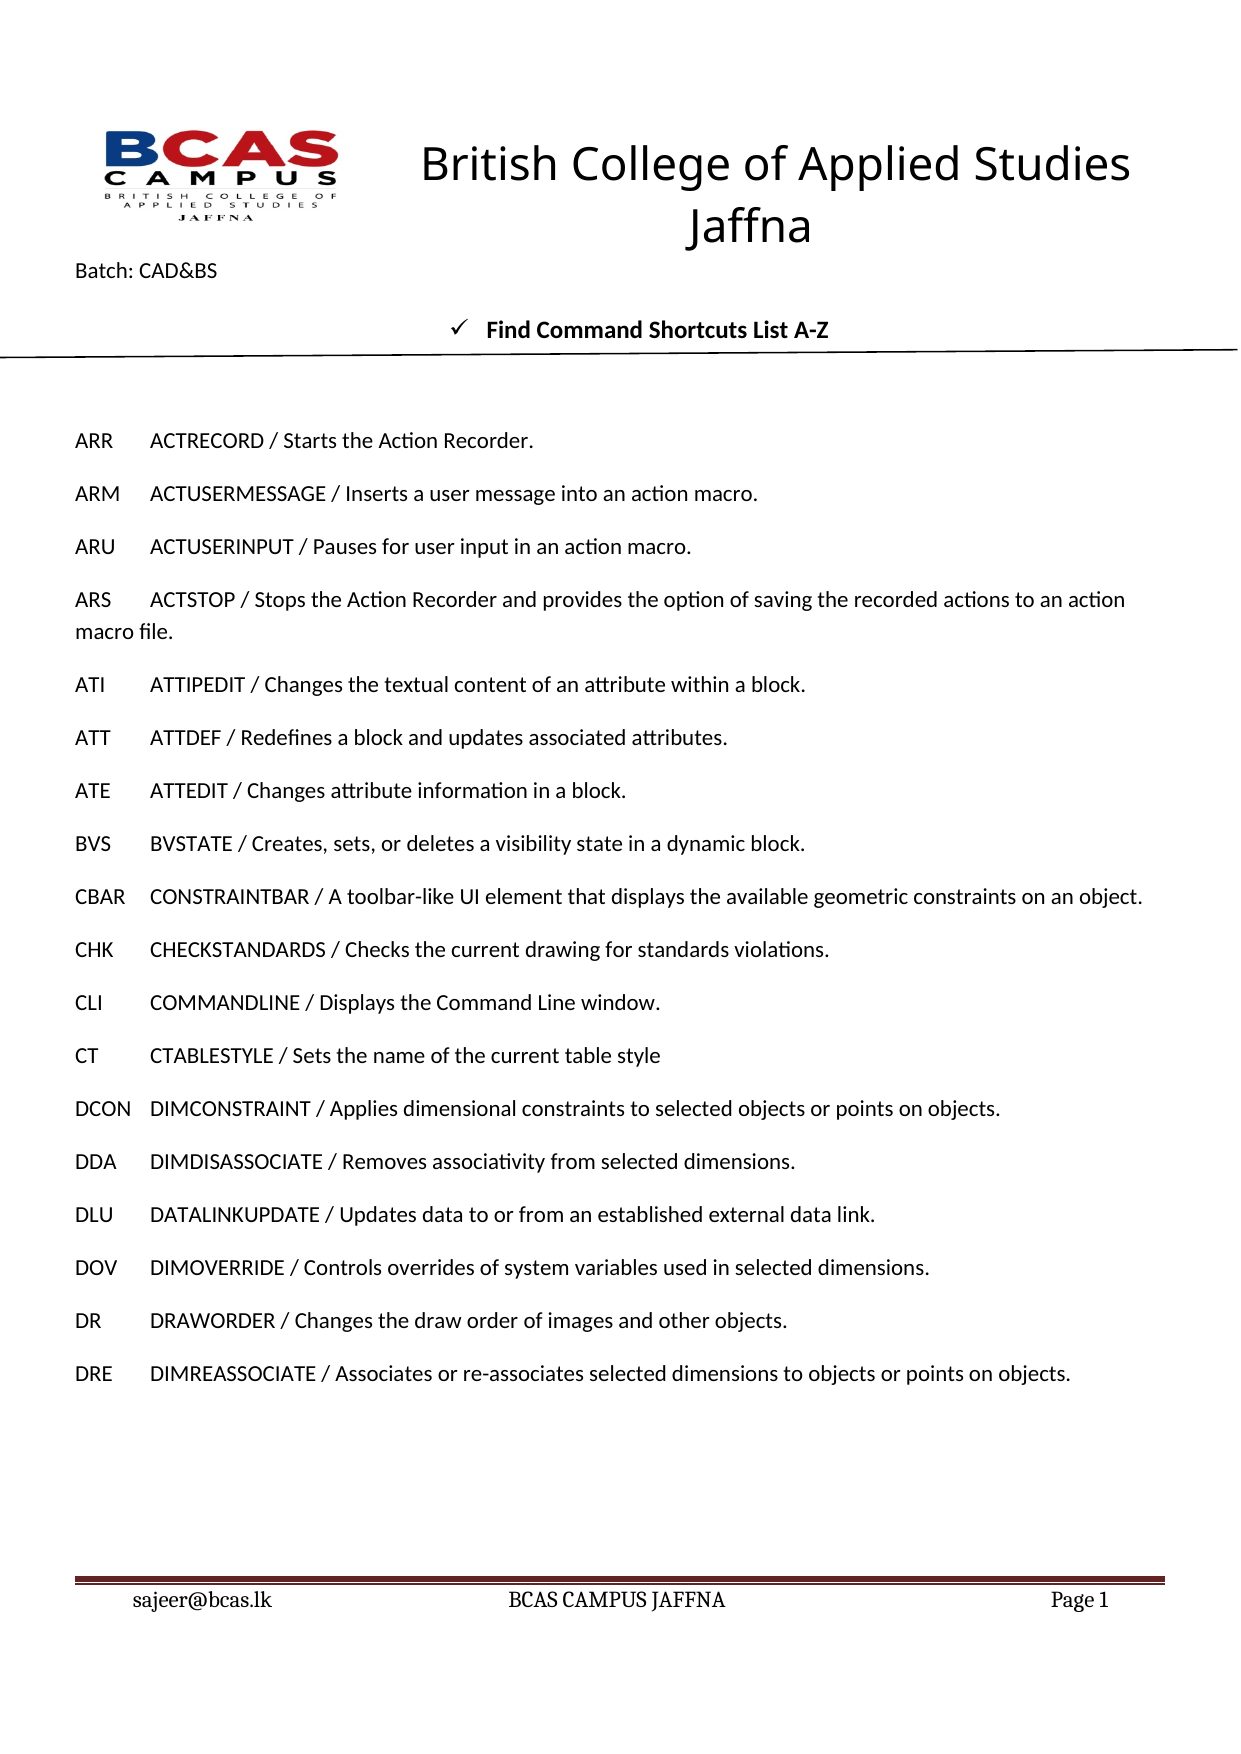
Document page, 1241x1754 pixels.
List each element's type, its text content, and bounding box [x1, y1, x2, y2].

text DRE DIMREASSOCIATE / Associates or re-associates selected dimensions to objects or points on objects. [75, 1359, 1165, 1387]
picture [93, 127, 349, 131]
text CHK CHECKSTANDARDS / Checks the current drawing for standards violations. [75, 935, 1165, 963]
text ATE ATTEDIT / Changes attribute information in a block. [75, 776, 1165, 804]
text BVS BVSTATE / Creates, sets, or deletes a visibility state in a dynamic block. [75, 829, 1165, 857]
text Jaffna [37, 193, 1165, 256]
text ATI ATTIPEDIT / Changes the textual content of an attribute within a block. [75, 670, 1165, 698]
text DR DRAWORDER / Changes the draw order of images and other objects. [75, 1306, 1165, 1334]
text ATT ATTDEF / Redefines a block and updates associated attributes. [75, 723, 1165, 751]
list Find Command Shortcuts List A-Z [112, 314, 1165, 345]
text DLU DATALINKUPDATE / Updates data to or from an established external data link. [75, 1200, 1165, 1228]
text CLI COMMANDLINE / Displays the Command Line window. [75, 988, 1165, 1016]
text DOV DIMOVERRIDE / Controls overrides of system variables used in selected dimensions. [75, 1253, 1165, 1281]
text ARS ACTSTOP / Stops the Action Recorder and provides the option of saving the recorded actions to an action macro file. [75, 585, 1165, 645]
text DDA DIMDISASSOCIATE / Removes associativity from selected dimensions. [75, 1147, 1165, 1175]
text ARM ACTUSERMESSAGE / Inserts a user message into an action macro. [75, 479, 1165, 507]
text ARR ACTRECORD / Starts the Action Recorder. [75, 426, 1165, 454]
text DCON DIMCONSTRAINT / Applies dimensional constraints to selected objects or points on objects. [75, 1094, 1165, 1122]
text CBAR CONSTRAINTBAR / A toolbar-like UI element that displays the available geometric constraints on an object. [75, 882, 1165, 910]
text British College of Applied Studies [37, 131, 1165, 193]
text CT CTABLESTYLE / Sets the name of the current table style [75, 1041, 1165, 1069]
text Batch: CAD&BS [37, 256, 1165, 284]
text ARU ACTUSERINPUT / Pauses for user input in an action macro. [75, 532, 1165, 560]
